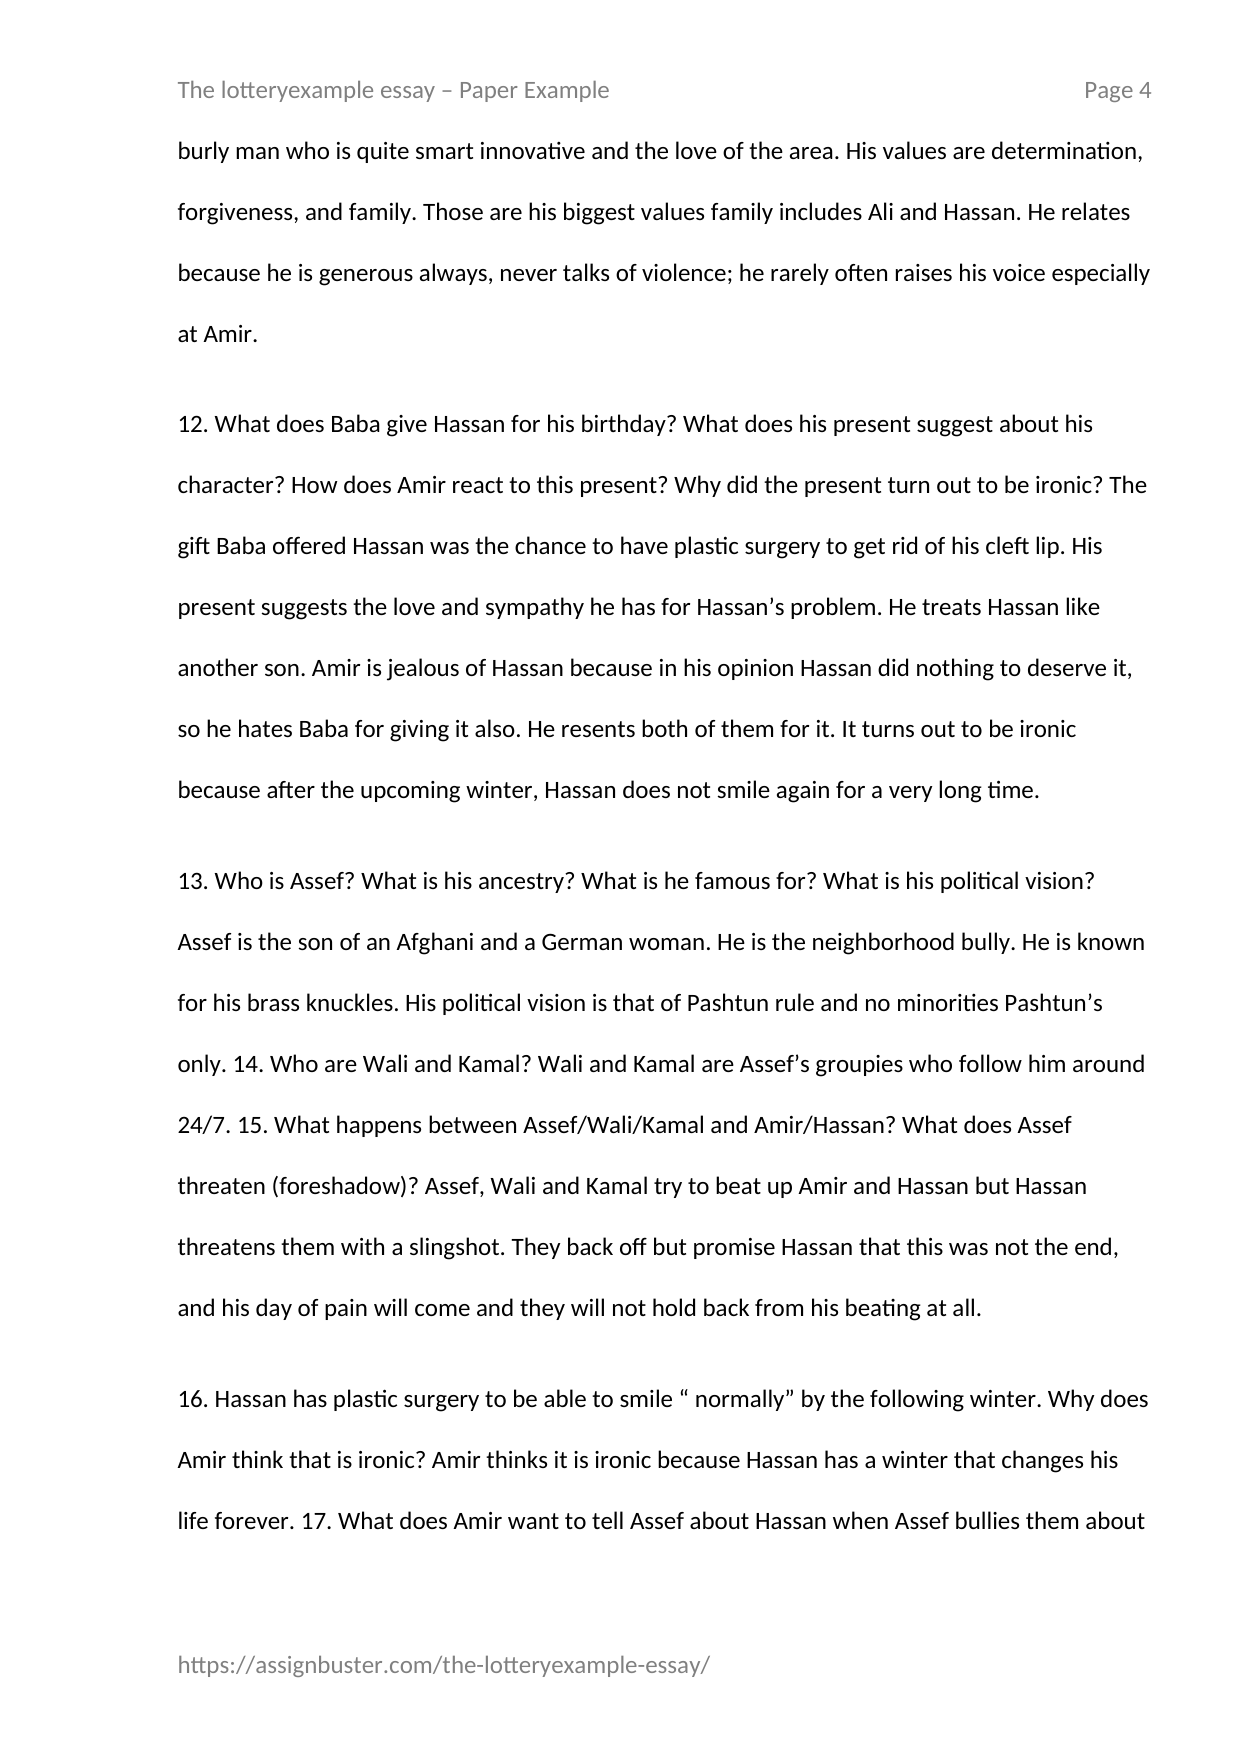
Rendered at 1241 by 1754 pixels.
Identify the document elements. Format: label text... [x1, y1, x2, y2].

text 12. What does Baba give Hassan for his birthday? What does his present suggest about his character? How does Amir react to this present? Why did the present turn out to be ironic? The gift Baba offered Hassan was the chance to have plastic surgery to get rid of his cleft lip. His present suggests the love and sympathy he has for Hassan’s problem. He treats Hassan like another son. Amir is jealous of Hassan because in his opinion Hassan did nothing to deserve it, so he hates Baba for giving it also. He resents both of them for it. It turns out to be ironic because after the upcoming winter, Hassan does not smile again for a very long time. [177, 408, 1152, 805]
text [177, 1383, 1152, 1536]
text 13. Who is Assef? What is his ancestry? What is he famous for? What is his political vision? Assef is the son of an Afghani and a German woman. He is the neighborhood bully. He is known for his brass knuckles. His political vision is that of Pashtun rule and no minorities Pashtun’s only. 14. Who are Wali and Kamal? Wali and Kamal are Assef’s groupies who follow him around 24/7. 15. What happens between Assef/Wali/Kamal and Amir/Hassan? What does Assef threaten (foreshadow)? Assef, Wali and Kamal try to beat up Amir and Hassan but Hassan threatens them with a slingshot. They back off but promise Hassan that this was not the end, and his day of pain will come and they will not hold back from his beating at all. [177, 865, 1152, 1323]
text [177, 135, 1152, 348]
